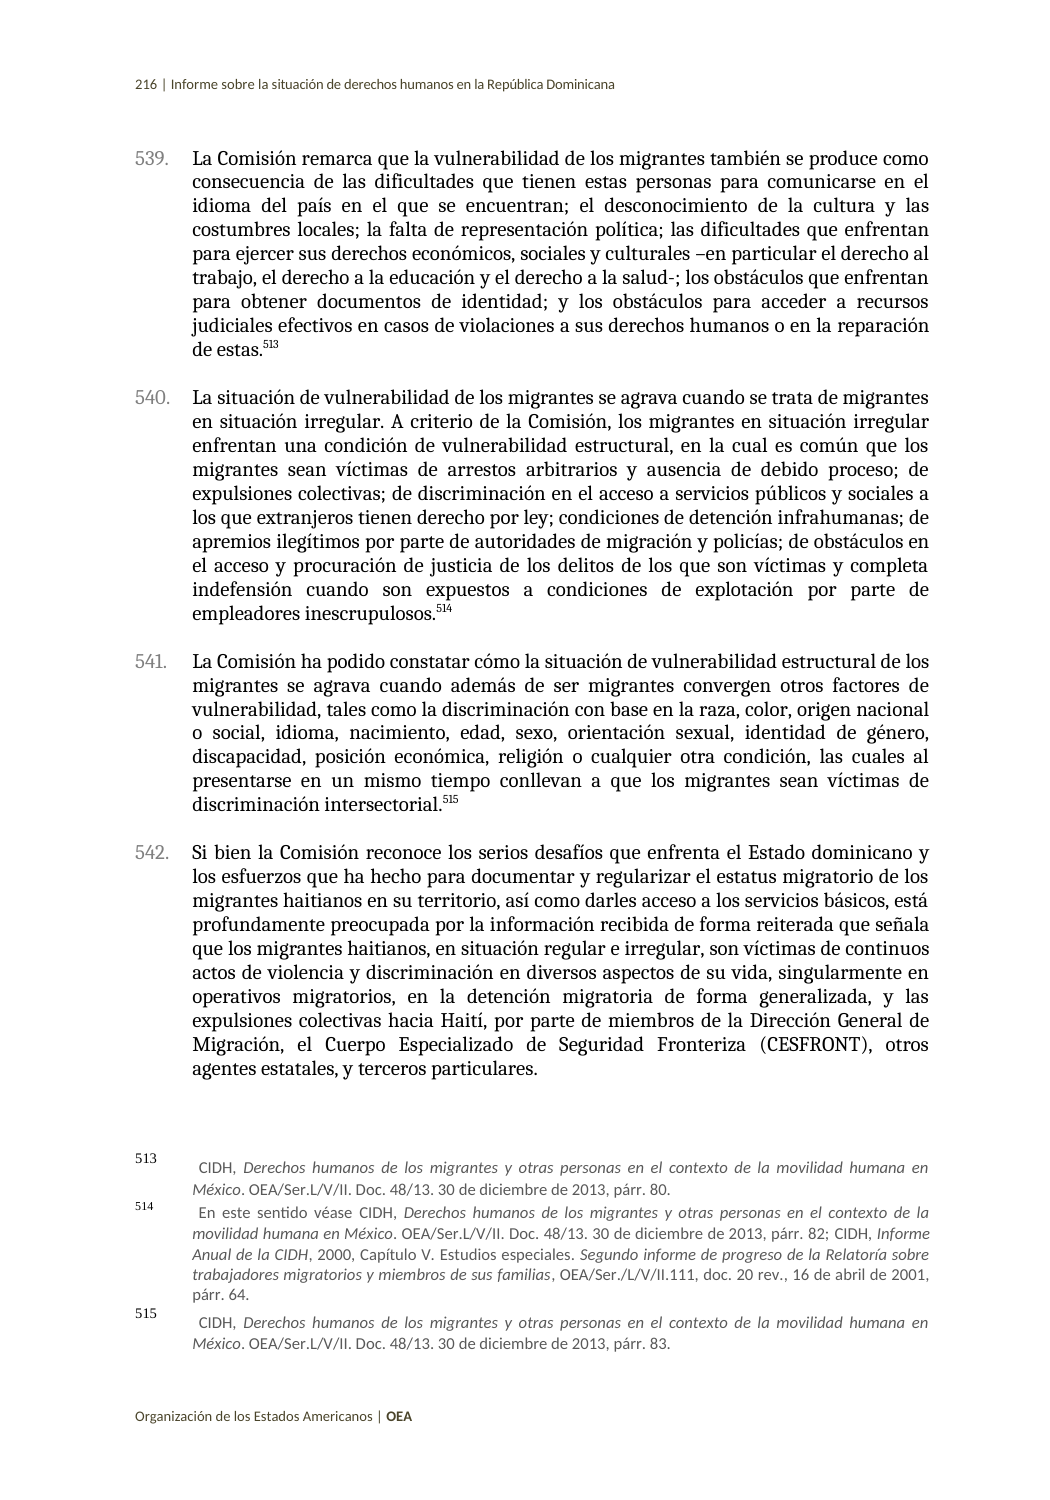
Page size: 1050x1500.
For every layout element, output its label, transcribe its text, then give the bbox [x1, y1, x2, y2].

list La Comisión remarca que la vulnerabilidad de los migrantes también se produce como consecuencia de las dificultades que tienen estas personas para comunicarse en el idioma del país en el que se encuentran; el desconocimiento de la cultura y las costumbres locales; la falta de representación política; las dificultades que enfrentan para ejercer sus derechos económicos, sociales y culturales –en particular el derecho al trabajo, el derecho a la educación y el derecho a la salud-; los obstáculos que enfrentan para obtener documentos de identidad; y los obstáculos para acceder a recursos judiciales efectivos en casos de violaciones a sus derechos humanos o en la reparación de estas. [135, 146, 930, 362]
list La Comisión ha podido constatar cómo la situación de vulnerabilidad estructural de los migrantes se agrava cuando además de ser migrantes convergen otros factores de vulnerabilidad, tales como la discriminación con base en la raza, color, origen nacional o social, idioma, nacimiento, edad, sexo, orientación sexual, identidad de género, discapacidad, posición económica, religión o cualquier otra condición, las cuales al presentarse en un mismo tiempo conllevan a que los migrantes sean víctimas de discriminación intersectorial. [135, 649, 930, 817]
list La situación de vulnerabilidad de los migrantes se agrava cuando se trata de migrantes en situación irregular. A criterio de la Comisión, los migrantes en situación irregular enfrentan una condición de vulnerabilidad estructural, en la cual es común que los migrantes sean víctimas de arrestos arbitrarios y ausencia de debido proceso; de expulsiones colectivas; de discriminación en el acceso a servicios públicos y sociales a los que extranjeros tienen derecho por ley; condiciones de detención infrahumanas; de apremios ilegítimos por parte de autoridades de migración y policías; de obstáculos en el acceso y procuración de justicia de los delitos de los que son víctimas y completa indefensión cuando son expuestos a condiciones de explotación por parte de empleadores inescrupulosos. [135, 386, 930, 625]
list Si bien la Comisión reconoce los serios desafíos que enfrenta el Estado dominicano y los esfuerzos que ha hecho para documentar y regularizar el estatus migratorio de los migrantes haitianos en su territorio, así como darles acceso a los servicios básicos, está profundamente preocupada por la información recibida de forma reiterada que señala que los migrantes haitianos, en situación regular e irregular, son víctimas de continuos actos de violencia y discriminación en diversos aspectos de su vida, singularmente en operativos migratorios, en la detención migratoria de forma generalizada, y las expulsiones colectivas hacia Haití, por parte de miembros de la Dirección General de Migración, el Cuerpo Especializado de Seguridad Fronteriza (CESFRONT), otros agentes estatales, y terceros particulares. [135, 841, 930, 1081]
